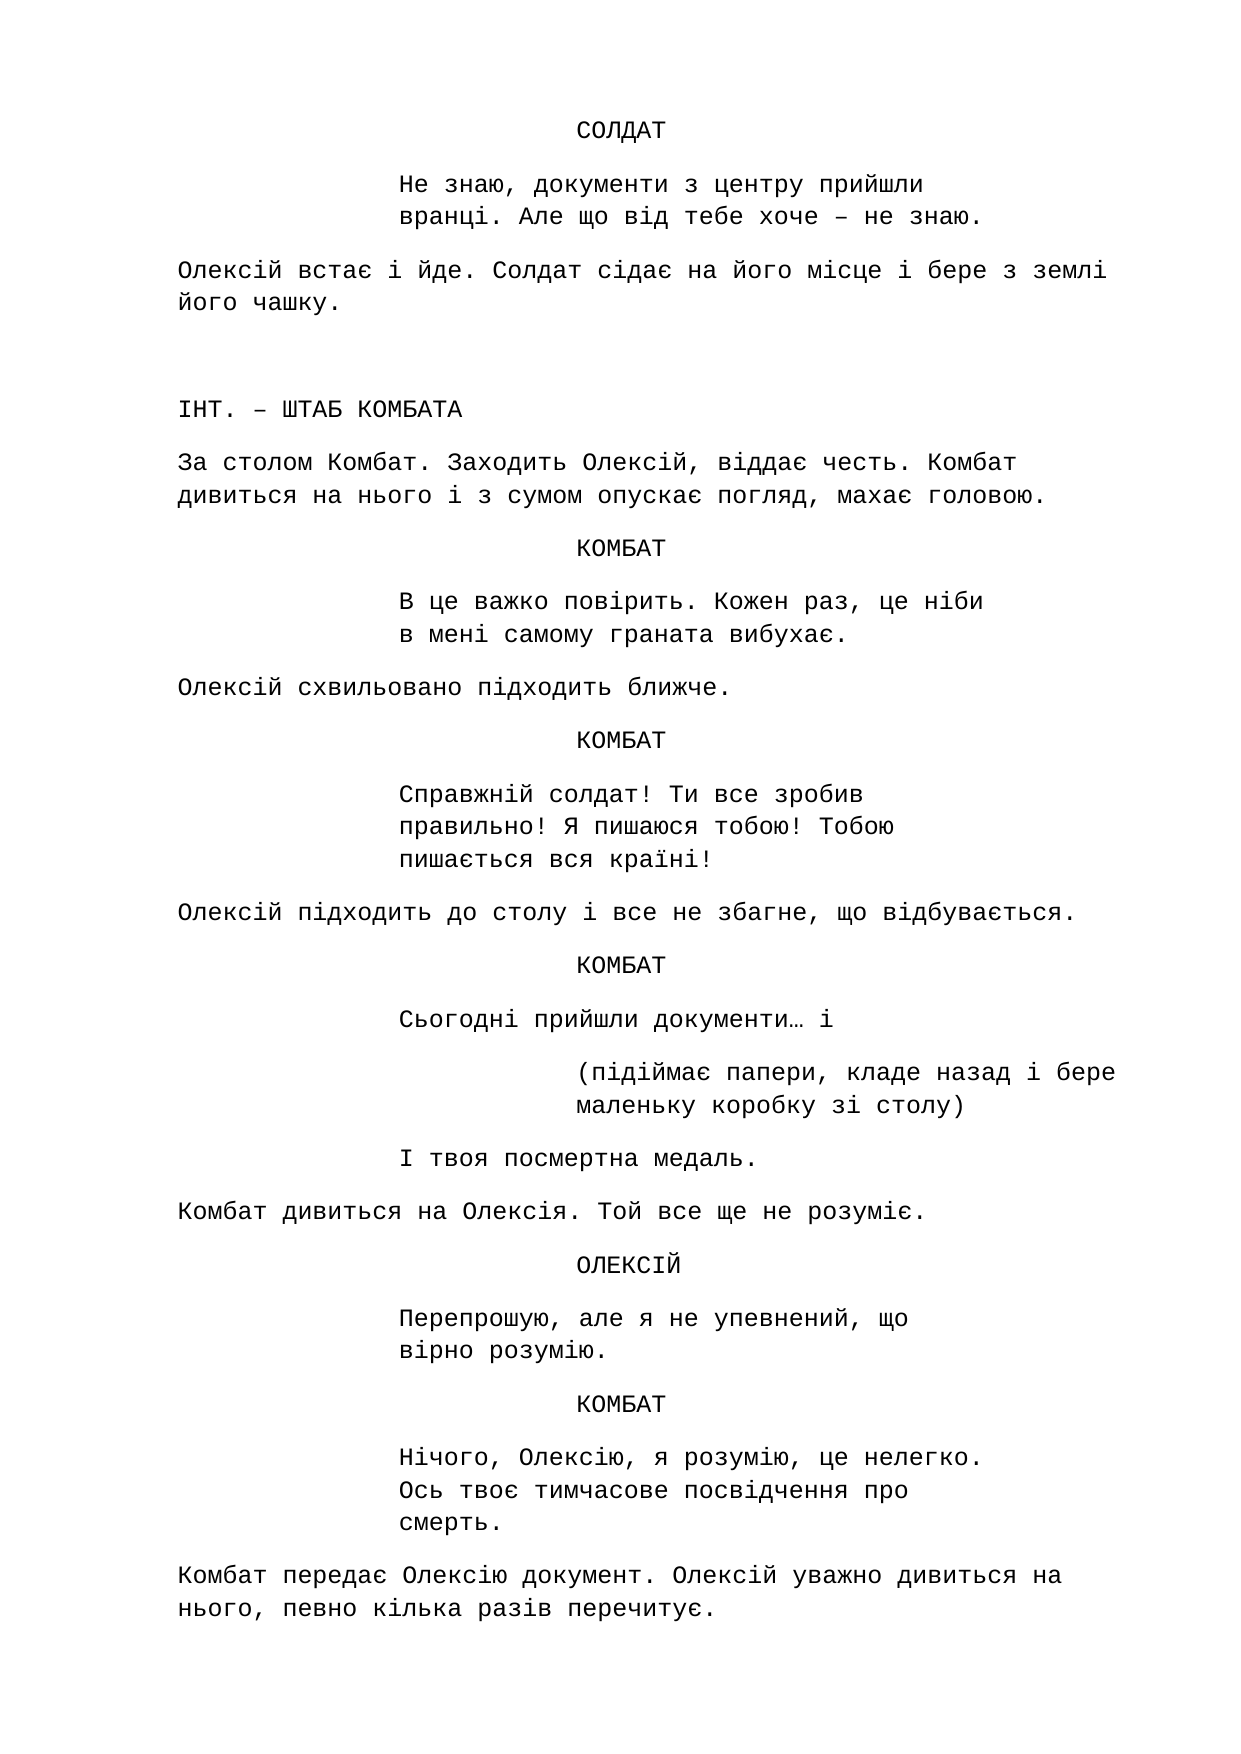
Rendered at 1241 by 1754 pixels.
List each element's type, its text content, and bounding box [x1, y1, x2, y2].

text І твоя посмертна медаль. [399, 1146, 989, 1174]
text КОМБАТ [576, 953, 1152, 981]
text КОМБАТ [576, 728, 1152, 756]
text Перепрошую, але я не упевнений, що вірно розумію. [399, 1306, 989, 1366]
text (підіймає папери, кладе назад і бере маленьку коробку зі столу) [576, 1060, 1152, 1121]
text ОЛЕКСІЙ [576, 1252, 1152, 1281]
text ІНТ. – ШТАБ КОМБАТА [177, 396, 1152, 425]
text Олексій підходить до столу і все не збагне, що відбувається. [177, 900, 1152, 928]
text В це важко повірить. Кожен раз, це ніби в мені самому граната вибухає. [399, 589, 989, 650]
text Олексій схвильовано підходить ближче. [177, 675, 1152, 703]
text Сьогодні прийшли документи… і [399, 1006, 989, 1035]
text Нічого, Олексію, я розумію, це нелегко. Ось твоє тимчасове посвідчення про смерть. [399, 1445, 989, 1538]
text Комбат передає Олексію документ. Олексій уважно дивиться на нього, певно кілька разів перечитує. [177, 1563, 1152, 1624]
text Олексій встає і йде. Солдат сідає на його місце і бере з землі його чашку. [177, 257, 1152, 318]
text Справжній солдат! Ти все зробив правильно! Я пишаюся тобою! Тобою пишається вся країні! [399, 781, 989, 875]
text КОМБАТ [576, 1391, 1152, 1420]
text СОЛДАТ [576, 118, 1152, 146]
text КОМБАТ [576, 536, 1152, 564]
text Комбат дивиться на Олексія. Той все ще не розуміє. [177, 1199, 1152, 1227]
text За столом Комбат. Заходить Олексій, віддає честь. Комбат дивиться на нього і з сумом опускає погляд, махає головою. [177, 450, 1152, 511]
text Не знаю, документи з центру прийшли вранці. Але що від тебе хоче – не знаю. [399, 171, 989, 232]
